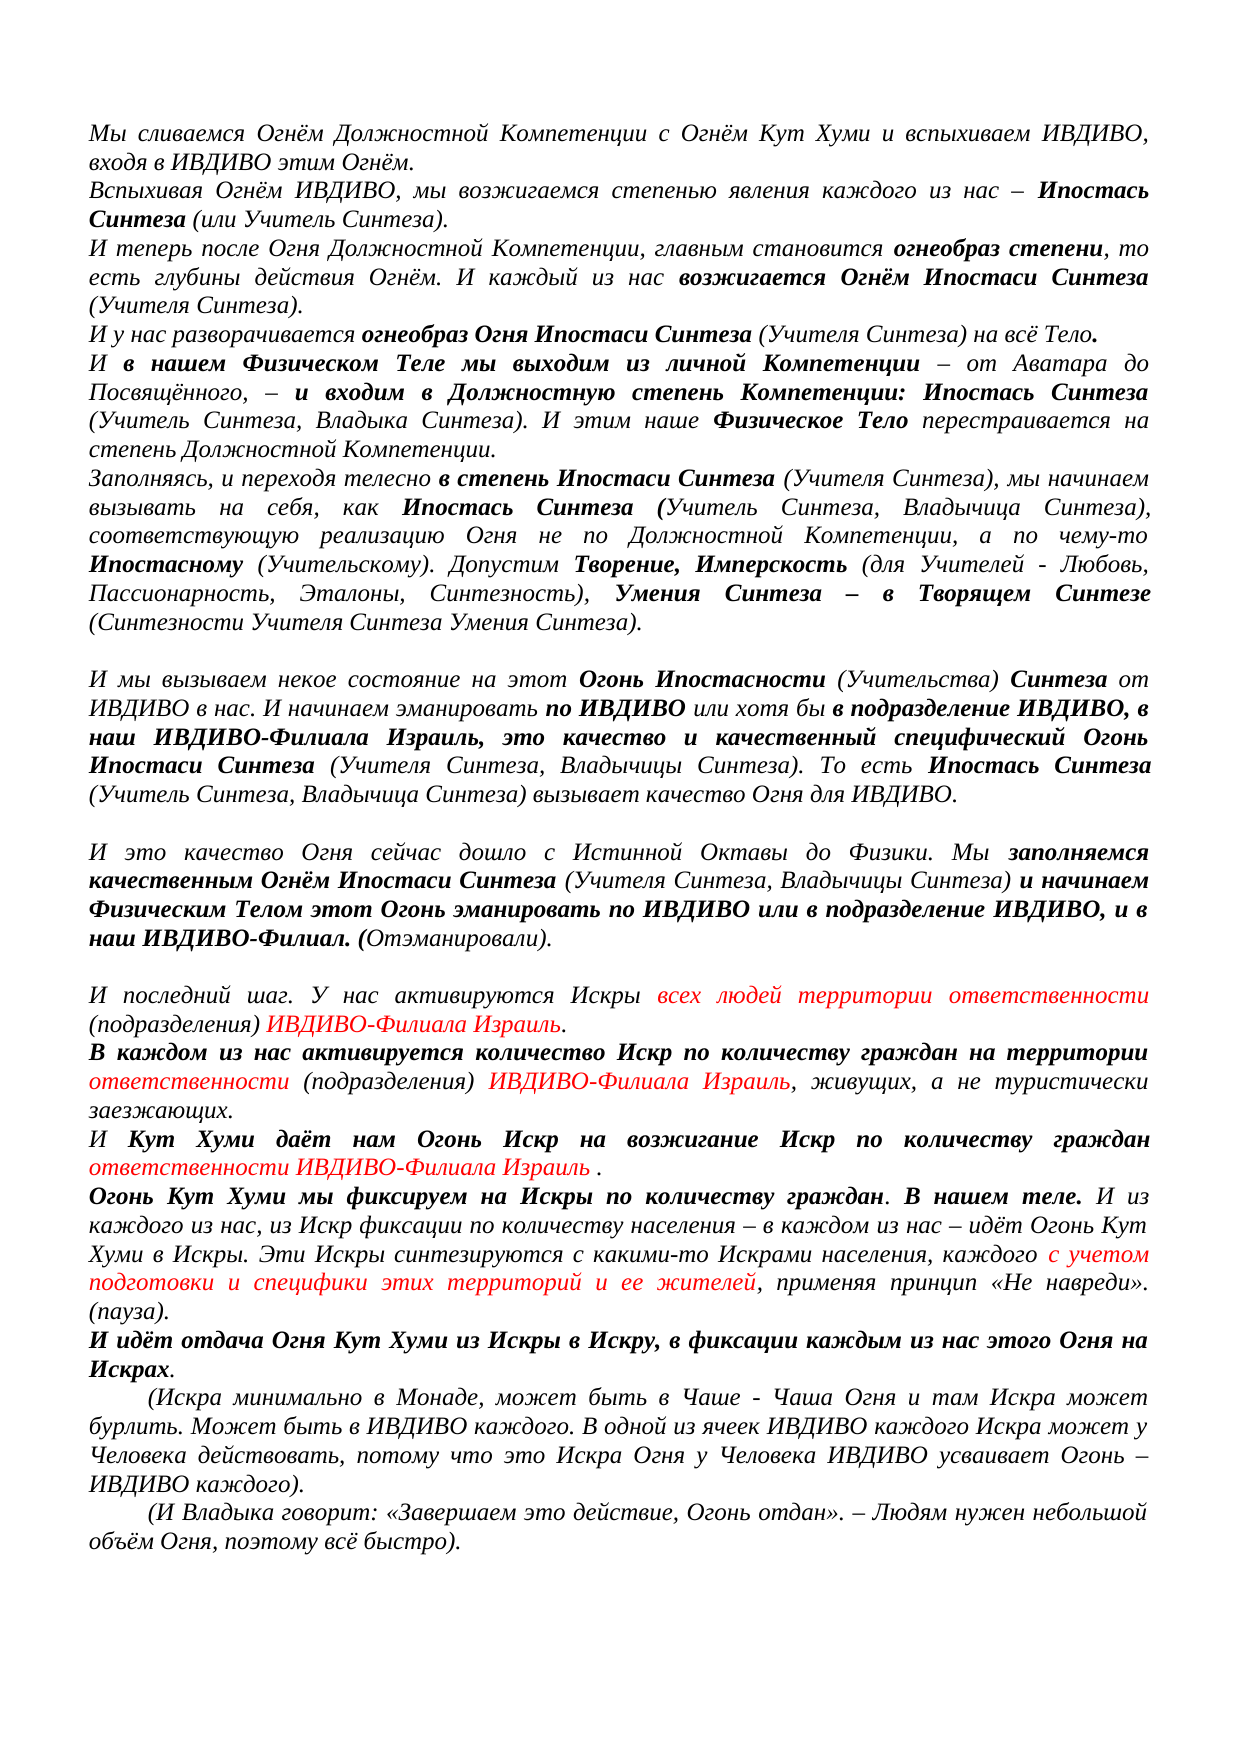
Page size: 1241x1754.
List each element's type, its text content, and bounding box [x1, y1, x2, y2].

text (И Владыка говорит: «Завершаем это действие, Огонь отдан». – Людям нужен небольшой объём Огня, поэтому всё быстро). [89, 1497, 1152, 1555]
text Мы сливаемся Огнём Должностной Компетенции с Огнём Кут Хуми и вспыхиваем ИВДИВО, входя в ИВДИВО этим Огнём. [89, 118, 1152, 176]
text Вспыхивая Огнём ИВДИВО, мы возжигаемся степенью явления каждого из нас – Ипостась Синтеза (или Учитель Синтеза). [89, 176, 1152, 233]
text И идёт отдача Огня Кут Хуми из Искры в Искру, в фиксации каждым из нас этого Огня на Искрах. [89, 1325, 1152, 1382]
text И в нашем Физическом Теле мы выходим из личной Компетенции – от Аватара до Посвящённого, – и входим в Должностную степень Компетенции: Ипостась Синтеза (Учитель Синтеза, Владыка Синтеза). И этим наше Физическое Тело перестраивается на степень Должностной Компетенции. [89, 348, 1152, 463]
text В каждом из нас активируется количество Искр по количеству граждан на территории ответственности (подразделения) ИВДИВО-Филиала Израиль, живущих, а не туристически заезжающих. [89, 1037, 1152, 1124]
text Огонь Кут Хуми мы фиксируем на Искры по количеству граждан. В нашем теле. И из каждого из нас, из Искр фиксации по количеству населения – в каждом из нас – идёт Огонь Кут Хуми в Искры. Эти Искры синтезируются с какими-то Искрами населения, каждого с учетом подготовки и специфики этих территорий и ее жителей, применяя принцип «Не навреди». (пауза). [89, 1181, 1152, 1325]
text И это качество Огня сейчас дошло с Истинной Октавы до Физики. Мы заполняемся качественным Огнём Ипостаси Синтеза (Учителя Синтеза, Владычицы Синтеза) и начинаем Физическим Телом этот Огонь эманировать по ИВДИВО или в подразделение ИВДИВО, и в наш ИВДИВО-Филиал. (Отэманировали). [89, 837, 1152, 952]
text И теперь после Огня Должностной Компетенции, главным становится огнеобраз степени, то есть глубины действия Огнём. И каждый из нас возжигается Огнём Ипостаси Синтеза (Учителя Синтеза). [89, 233, 1152, 319]
text И последний шаг. У нас активируются Искры всех людей территории ответственности (подразделения) ИВДИВО-Филиала Израиль. [89, 980, 1152, 1037]
text И мы вызываем некое состояние на этот Огонь Ипостасности (Учительства) Синтеза от ИВДИВО в нас. И начинаем эманировать по ИВДИВО или хотя бы в подразделение ИВДИВО, в наш ИВДИВО-Филиала Израиль, это качество и качественный специфический Огонь Ипостаси Синтеза (Учителя Синтеза, Владычицы Синтеза). То есть Ипостась Синтеза (Учитель Синтеза, Владычица Синтеза) вызывает качество Огня для ИВДИВО. [89, 664, 1152, 808]
text (Искра минимально в Монаде, может быть в Чаше - Чаша Огня и там Искра может бурлить. Может быть в ИВДИВО каждого. В одной из ячеек ИВДИВО каждого Искра может у Человека действовать, потому что это Искра Огня у Человека ИВДИВО усваивает Огонь – ИВДИВО каждого). [89, 1382, 1152, 1497]
text И Кут Хуми даёт нам Огонь Искр на возжигание Искр по количеству граждан ответственности ИВДИВО-Филиала Израиль . [89, 1124, 1152, 1181]
text И у нас разворачивается огнеобраз Огня Ипостаси Синтеза (Учителя Синтеза) на всё Тело. [89, 319, 1152, 348]
text Заполняясь, и переходя телесно в степень Ипостаси Синтеза (Учителя Синтеза), мы начинаем вызывать на себя, как Ипостась Синтеза (Учитель Синтеза, Владычица Синтеза), соответствующую реализацию Огня не по Должностной Компетенции, а по чему-то Ипостасному (Учительскому). Допустим Творение, Имперскость (для Учителей - Любовь, Пассионарность, Эталоны, Синтезность), Умения Синтеза – в Творящем Синтезе (Синтезности Учителя Синтеза Умения Синтеза). [89, 463, 1152, 636]
